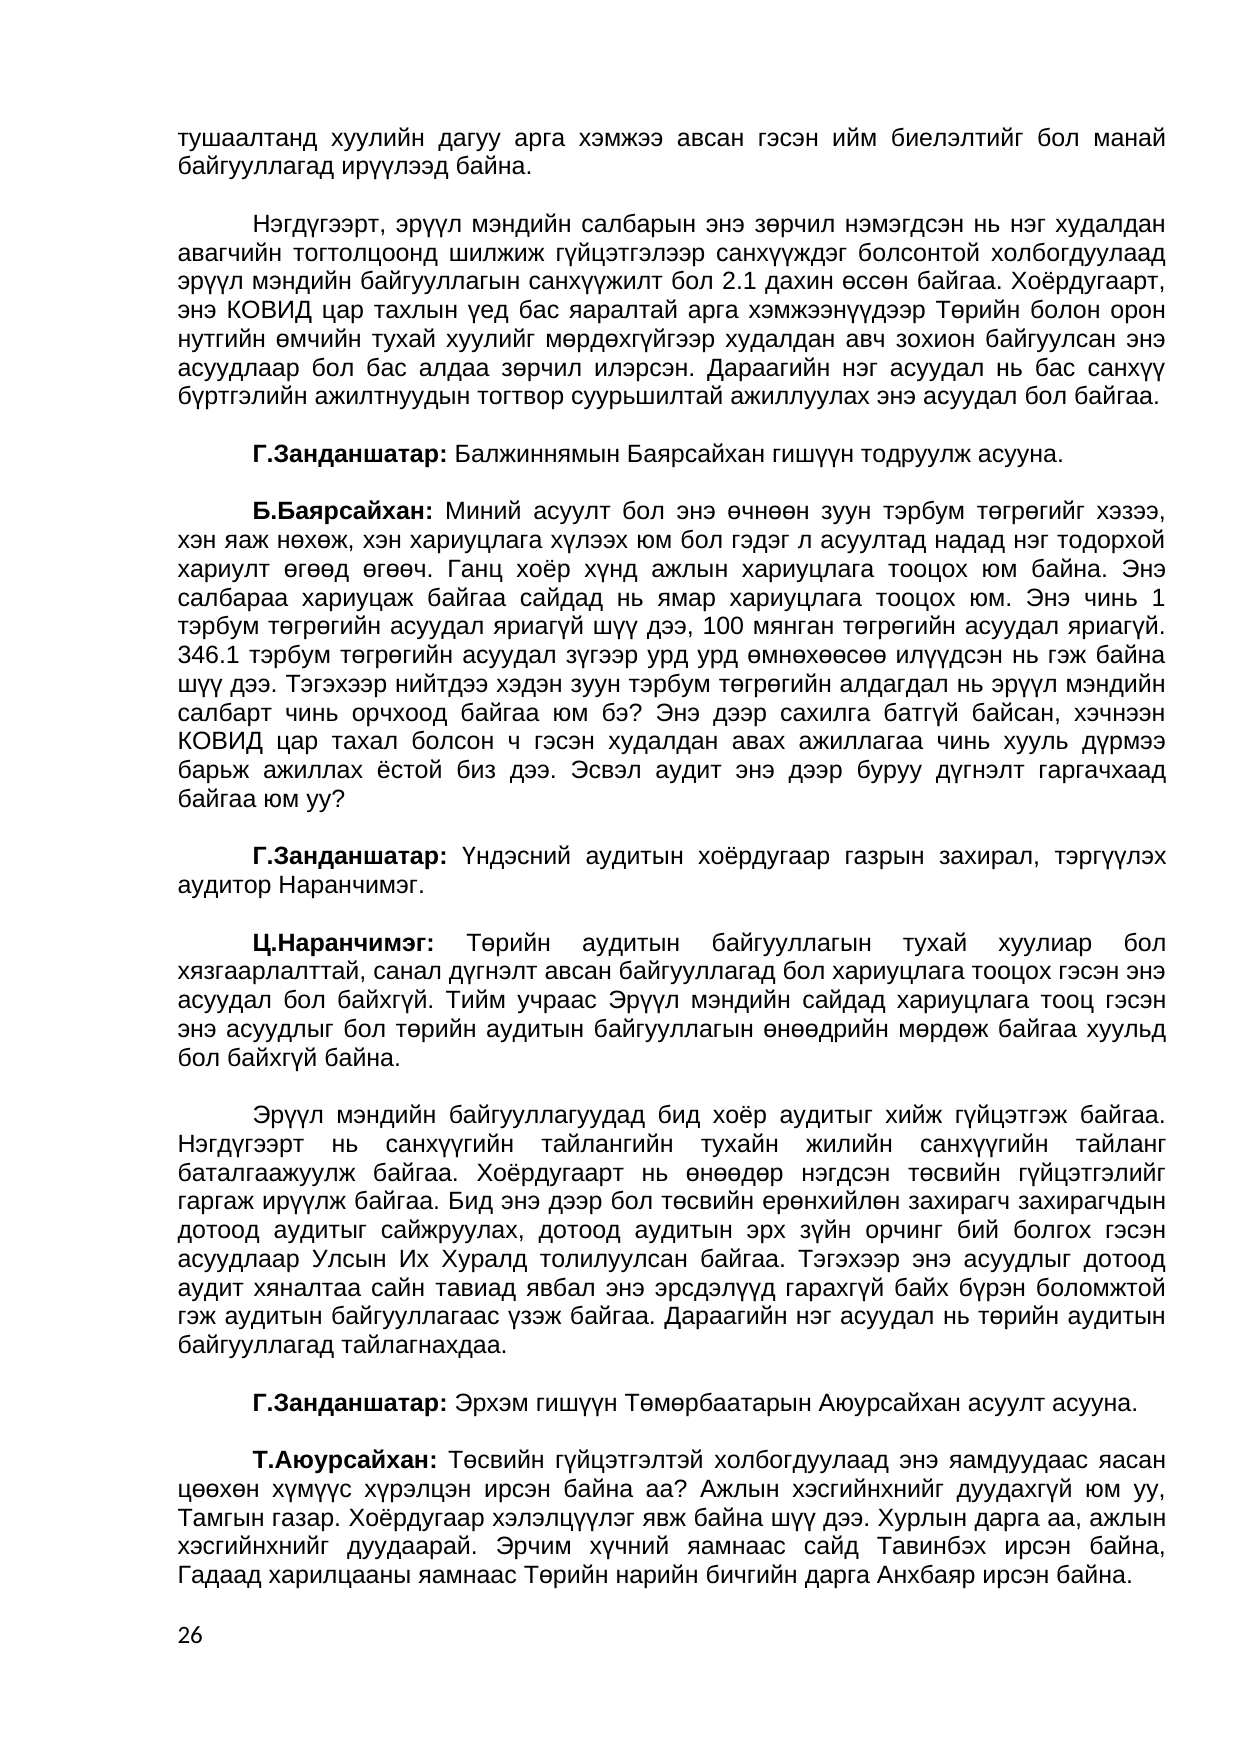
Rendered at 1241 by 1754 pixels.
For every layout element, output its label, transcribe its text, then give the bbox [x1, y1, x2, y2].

text Б.Баярсайхан: Миний асуулт бол энэ өчнөөн зуун тэрбум төгрөгийг хэзээ, хэн яаж нөхөж, хэн хариуцлага хүлээх юм бол гэдэг л асуултад надад нэг тодорхой хариулт өгөөд өгөөч. Ганц хоёр хүнд ажлын хариуцлага тооцох юм байна. Энэ салбараа хариуцаж байгаа сайдад нь ямар хариуцлага тооцох юм. Энэ чинь 1 тэрбум төгрөгийн асуудал яриагүй шүү дээ, 100 мянган төгрөгийн асуудал яриагүй. 346.1 тэрбум төгрөгийн асуудал зүгээр урд урд өмнөхөөсөө илүүдсэн нь гэж байна шүү дээ. Тэгэхээр нийтдээ хэдэн зуун тэрбум төгрөгийн алдагдал нь эрүүл мэндийн салбарт чинь орчхоод байгаа юм бэ? Энэ дээр сахилга батгүй байсан, хэчнээн КОВИД цар тахал болсон ч гэсэн худалдан авах ажиллагаа чинь хууль дүрмээ барьж ажиллах ёстой биз дээ. Эсвэл аудит энэ дээр буруу дүгнэлт гаргачхаад байгаа юм уу? [177, 496, 1167, 812]
text Г.Занданшатар: Балжиннямын Баярсайхан гишүүн тодруулж асууна. [177, 439, 1167, 467]
text Т.Аюурсайхан: Төсвийн гүйцэтгэлтэй холбогдуулаад энэ яамдуудаас яасан цөөхөн хүмүүс хүрэлцэн ирсэн байна аа? Ажлын хэсгийнхнийг дуудахгүй юм уу, Тамгын газар. Хоёрдугаар хэлэлцүүлэг явж байна шүү дээ. Хурлын дарга аа, ажлын хэсгийнхнийг дуудаарай. Эрчим хүчний яамнаас сайд Тавинбэх ирсэн байна, Гадаад харилцааны яамнаас Төрийн нарийн бичгийн дарга Анхбаяр ирсэн байна. [177, 1445, 1167, 1589]
text Г.Занданшатар: Үндэсний аудитын хоёрдугаар газрын захирал, тэргүүлэх аудитор Наранчимэг. [177, 841, 1167, 899]
text Эрүүл мэндийн байгууллагуудад бид хоёр аудитыг хийж гүйцэтгэж байгаа. Нэгдүгээрт нь санхүүгийн тайлангийн тухайн жилийн санхүүгийн тайланг баталгаажуулж байгаа. Хоёрдугаарт нь өнөөдөр нэгдсэн төсвийн гүйцэтгэлийг гаргаж ирүүлж байгаа. Бид энэ дээр бол төсвийн ерөнхийлөн захирагч захирагчдын дотоод аудитыг сайжруулах, дотоод аудитын эрх зүйн орчинг бий болгох гэсэн асуудлаар Улсын Их Хуралд толилуулсан байгаа. Тэгэхээр энэ асуудлыг дотоод аудит хяналтаа сайн тавиад явбал энэ эрсдэлүүд гарахгүй байх бүрэн боломжтой гэж аудитын байгууллагаас үзэж байгаа. Дараагийн нэг асуудал нь төрийн аудитын байгууллагад тайлагнахдаа. [177, 1100, 1167, 1359]
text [177, 122, 1167, 180]
text Нэгдүгээрт, эрүүл мэндийн салбарын энэ зөрчил нэмэгдсэн нь нэг худалдан авагчийн тогтолцоонд шилжиж гүйцэтгэлээр санхүүждэг болсонтой холбогдуулаад эрүүл мэндийн байгууллагын санхүүжилт бол 2.1 дахин өссөн байгаа. Хоёрдугаарт, энэ КОВИД цар тахлын үед бас яаралтай арга хэмжээнүүдээр Төрийн болон орон нутгийн өмчийн тухай хуулийг мөрдөхгүйгээр худалдан авч зохион байгуулсан энэ асуудлаар бол бас алдаа зөрчил илэрсэн. Дараагийн нэг асуудал нь бас санхүү бүртгэлийн ажилтнуудын тогтвор суурьшилтай ажиллуулах энэ асуудал бол байгаа. [177, 209, 1167, 410]
text Г.Занданшатар: Эрхэм гишүүн Төмөрбаатарын Аюурсайхан асуулт асууна. [177, 1387, 1167, 1416]
text Ц.Наранчимэг: Төрийн аудитын байгууллагын тухай хуулиар бол хязгаарлалттай, санал дүгнэлт авсан байгууллагад бол хариуцлага тооцох гэсэн энэ асуудал бол байхгүй. Тийм учраас Эрүүл мэндийн сайдад хариуцлага тооц гэсэн энэ асуудлыг бол төрийн аудитын байгууллагын өнөөдрийн мөрдөж байгаа хуульд бол байхгүй байна. [177, 927, 1167, 1071]
